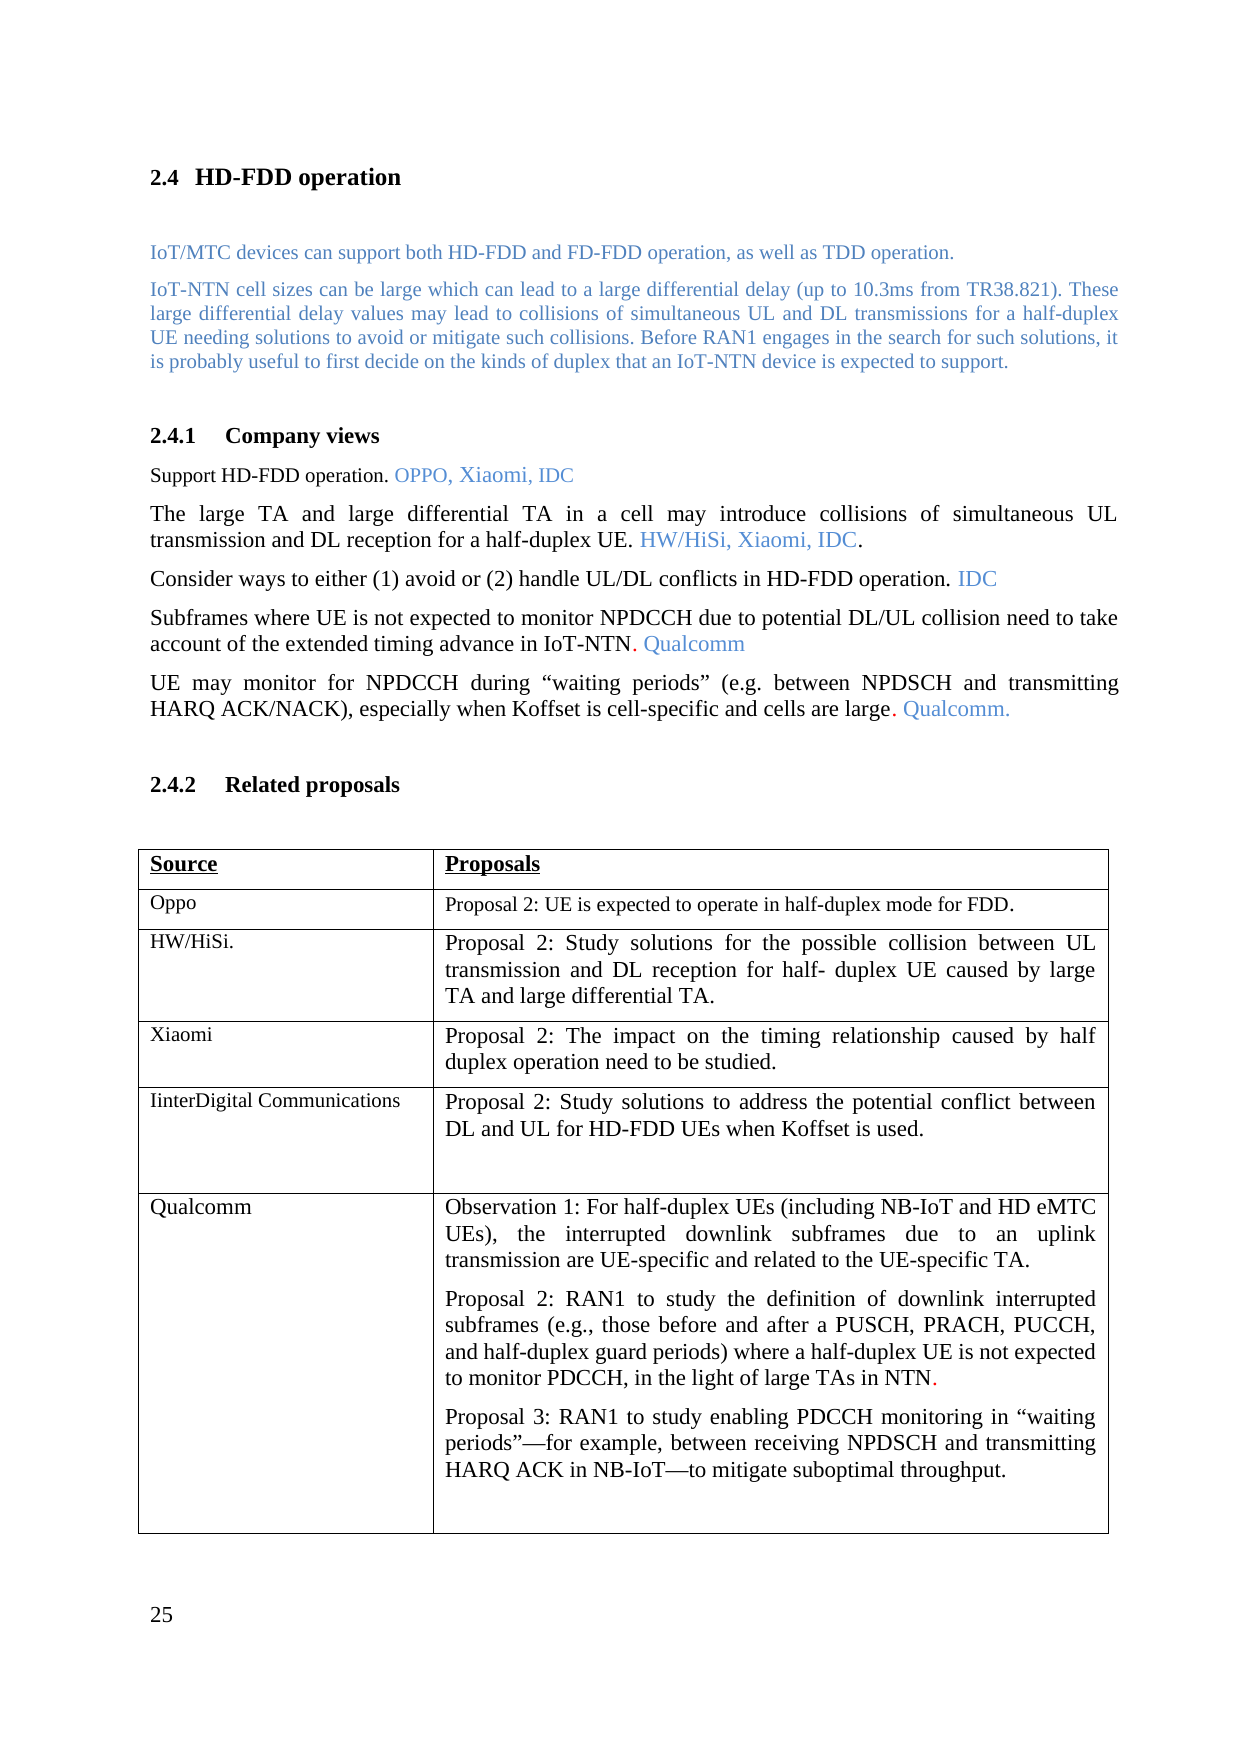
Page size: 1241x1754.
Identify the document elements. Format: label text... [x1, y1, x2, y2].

table_cell Proposal 2: Study solutions for the possible collision between UL transmission and DL reception for half- duplex UE caused by large TA and large differential TA. [434, 930, 1108, 1021]
text The large TA and large differential TA in a cell may introduce collisions of simultaneous UL transmission and DL reception for a half-duplex UE. HW/HiSi, Xiaomi, IDC. [150, 500, 1120, 553]
table_header Source [139, 850, 433, 888]
table_cell Oppo [139, 890, 433, 928]
text IoT/MTC devices can support both HD-FDD and FD-FDD operation, as well as TDD operation. [150, 240, 1120, 264]
table_cell Observation 1: For half-duplex UEs (including NB-IoT and HD eMTC UEs), the interrupted downlink subframes due to an uplink transmission are UE-specific and related to the UE-specific TA. Proposal 2: RAN1 to study the definition of downlink interrupted subframes (e.g., those before and after a PUSCH, PRACH, PUCCH, and half-duplex guard periods) where a half-duplex UE is not expected to monitor PDCCH, in the light of large TAs in NTN. Proposal 3: RAN1 to study enabling PDCCH monitoring in “waiting periods”—for example, between receiving NPDSCH and transmitting HARQ ACK in NB-IoT—to mitigate suboptimal throughput. [434, 1194, 1108, 1533]
table_cell Proposal 2: The impact on the timing relationship caused by half duplex operation need to be studied. [434, 1022, 1108, 1087]
subtitle Company views [150, 422, 1120, 448]
text Support HD-FDD operation. OPPO, Xiaomi, IDC [150, 461, 1120, 487]
subtitle Related proposals [150, 771, 1120, 797]
table_cell Xiaomi [139, 1022, 433, 1087]
table_cell Proposal 2: UE is expected to operate in half-duplex mode for FDD. [434, 890, 1108, 928]
table_cell HW/HiSi. [139, 930, 433, 1021]
subtitle HD-FDD operation [150, 162, 1120, 191]
table_cell Proposal 2: Study solutions to address the potential conflict between DL and UL for HD-FDD UEs when Koffset is used. [434, 1088, 1108, 1192]
text Subframes where UE is not expected to monitor NPDCCH due to potential DL/UL collision need to take account of the extended timing advance in IoT-NTN. Qualcomm [150, 604, 1120, 657]
text IoT-NTN cell sizes can be large which can lead to a large differential delay (up to 10.3ms from TR38.821). These large differential delay values may lead to collisions of simultaneous UL and DL transmissions for a half-duplex UE needing solutions to avoid or mitigate such collisions. Before RAN1 engages in the search for such solutions, it is probably useful to first decide on the kinds of duplex that an IoT-NTN device is expected to support. [150, 277, 1120, 373]
table_cell IinterDigital Communications [139, 1088, 433, 1192]
table_header Proposals [434, 850, 1108, 888]
text UE may monitor for NPDCCH during “waiting periods” (e.g. between NPDSCH and transmitting HARQ ACK/NACK), especially when Koffset is cell-specific and cells are large. Qualcomm. [150, 669, 1120, 722]
text Consider ways to either (1) avoid or (2) handle UL/DL conflicts in HD-FDD operation. IDC [150, 565, 1120, 591]
table_cell Qualcomm [139, 1194, 433, 1533]
